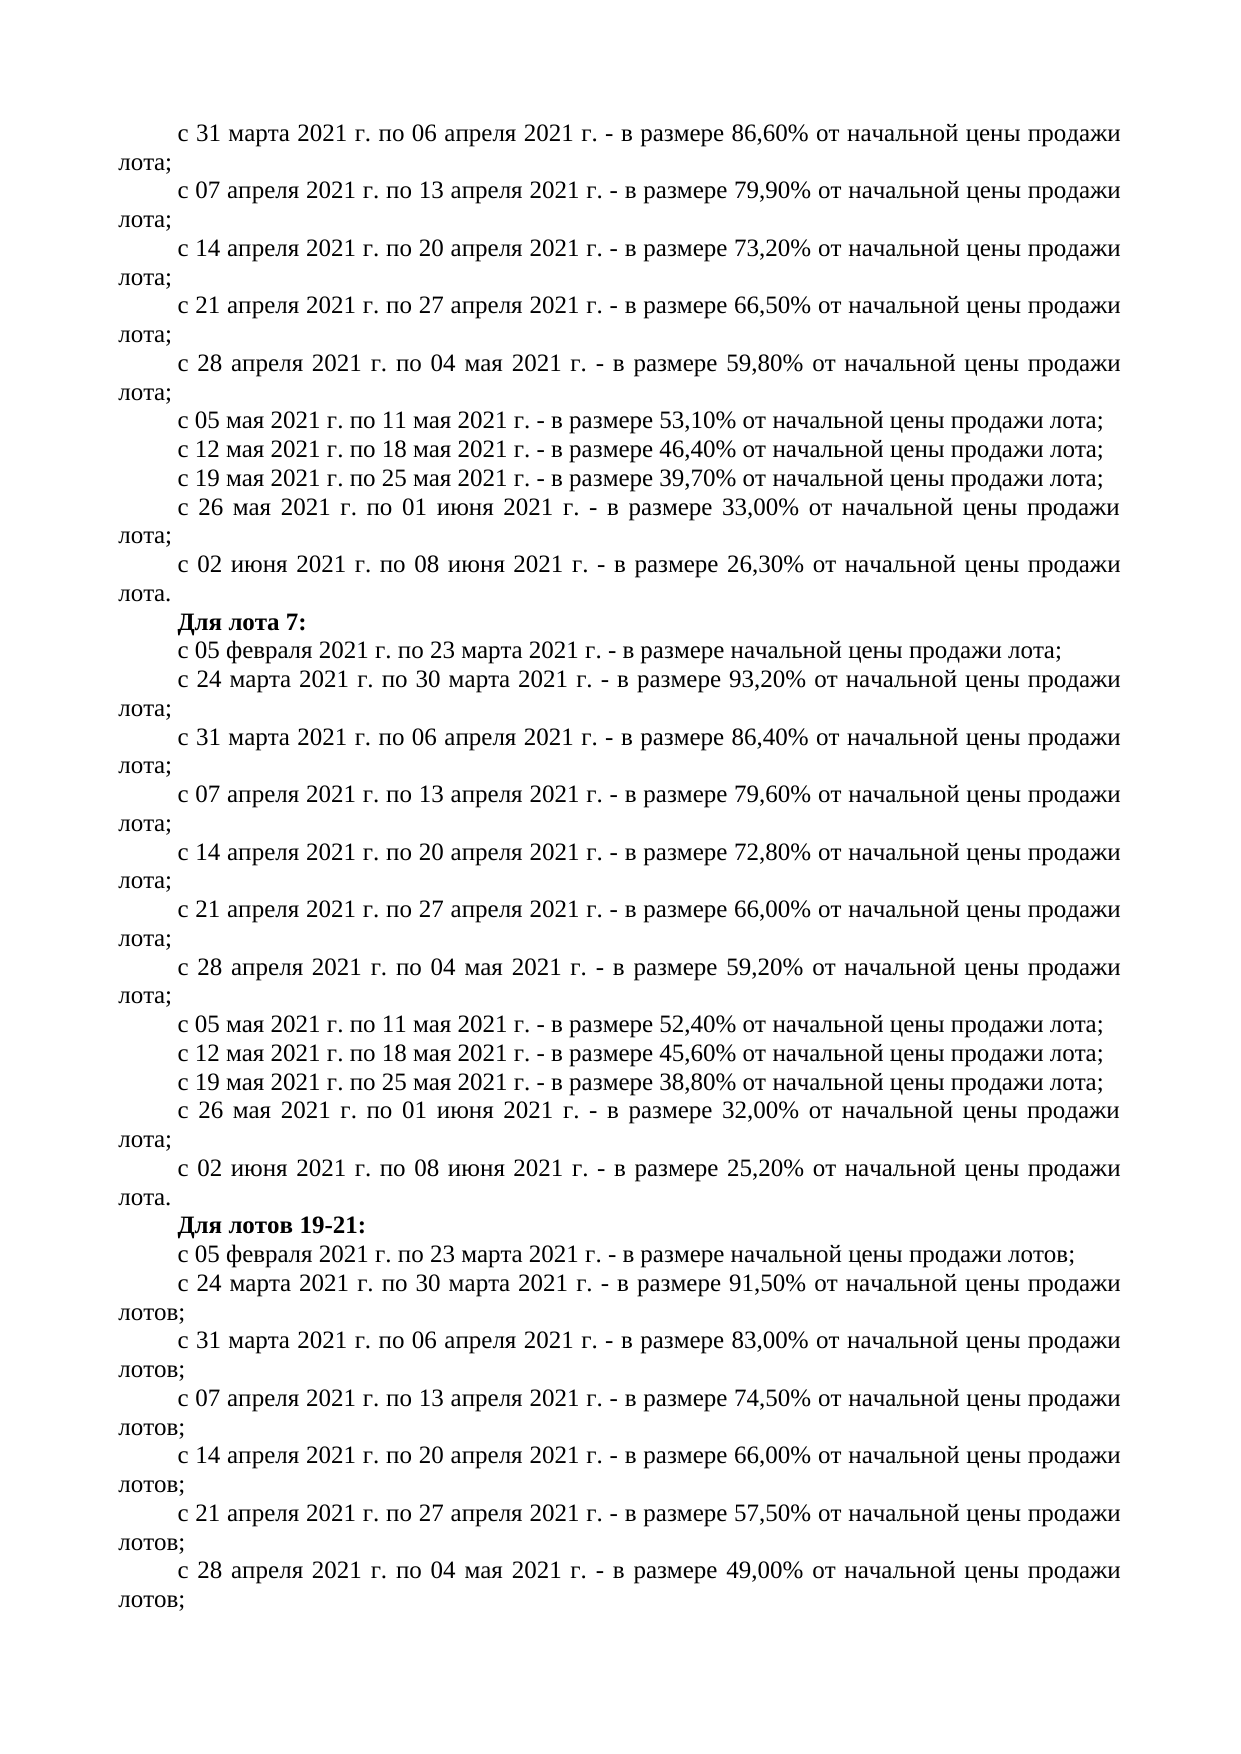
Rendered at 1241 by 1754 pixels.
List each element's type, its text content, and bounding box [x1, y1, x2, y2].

text Для лота 7: [118, 607, 1122, 636]
text Для лотов 19-21: [118, 1211, 1122, 1239]
text с 14 апреля 2021 г. по 20 апреля 2021 г. - в размере 72,80% от начальной цены продажи лота; [118, 837, 1122, 894]
text с 21 апреля 2021 г. по 27 апреля 2021 г. - в размере 66,00% от начальной цены продажи лота; [118, 894, 1122, 952]
text с 07 апреля 2021 г. по 13 апреля 2021 г. - в размере 79,90% от начальной цены продажи лота; [118, 176, 1122, 233]
text с 02 июня 2021 г. по 08 июня 2021 г. - в размере 26,30% от начальной цены продажи лота. [118, 549, 1122, 607]
text с 05 февраля 2021 г. по 23 марта 2021 г. - в размере начальной цены продажи лотов; [118, 1239, 1122, 1268]
text с 31 марта 2021 г. по 06 апреля 2021 г. - в размере 86,40% от начальной цены продажи лота; [118, 722, 1122, 779]
text с 05 мая 2021 г. по 11 мая 2021 г. - в размере 53,10% от начальной цены продажи лота; [118, 406, 1122, 434]
text с 21 апреля 2021 г. по 27 апреля 2021 г. - в размере 66,50% от начальной цены продажи лота; [118, 291, 1122, 348]
text с 21 апреля 2021 г. по 27 апреля 2021 г. - в размере 57,50% от начальной цены продажи лотов; [118, 1498, 1122, 1556]
text с 14 апреля 2021 г. по 20 апреля 2021 г. - в размере 73,20% от начальной цены продажи лота; [118, 233, 1122, 291]
text с 28 апреля 2021 г. по 04 мая 2021 г. - в размере 59,20% от начальной цены продажи лота; [118, 952, 1122, 1009]
text с 26 мая 2021 г. по 01 июня 2021 г. - в размере 32,00% от начальной цены продажи лота; [118, 1096, 1122, 1153]
text с 14 апреля 2021 г. по 20 апреля 2021 г. - в размере 66,00% от начальной цены продажи лотов; [118, 1441, 1122, 1498]
text с 12 мая 2021 г. по 18 мая 2021 г. - в размере 46,40% от начальной цены продажи лота; [118, 434, 1122, 463]
text с 24 марта 2021 г. по 30 марта 2021 г. - в размере 93,20% от начальной цены продажи лота; [118, 664, 1122, 722]
text с 02 июня 2021 г. по 08 июня 2021 г. - в размере 25,20% от начальной цены продажи лота. [118, 1153, 1122, 1211]
text с 12 мая 2021 г. по 18 мая 2021 г. - в размере 45,60% от начальной цены продажи лота; [118, 1038, 1122, 1067]
text с 07 апреля 2021 г. по 13 апреля 2021 г. - в размере 79,60% от начальной цены продажи лота; [118, 779, 1122, 837]
text с 05 мая 2021 г. по 11 мая 2021 г. - в размере 52,40% от начальной цены продажи лота; [118, 1009, 1122, 1038]
text с 28 апреля 2021 г. по 04 мая 2021 г. - в размере 59,80% от начальной цены продажи лота; [118, 348, 1122, 406]
text с 26 мая 2021 г. по 01 июня 2021 г. - в размере 33,00% от начальной цены продажи лота; [118, 492, 1122, 549]
text с 24 марта 2021 г. по 30 марта 2021 г. - в размере 91,50% от начальной цены продажи лотов; [118, 1268, 1122, 1326]
text с 31 марта 2021 г. по 06 апреля 2021 г. - в размере 83,00% от начальной цены продажи лотов; [118, 1326, 1122, 1383]
text с 07 апреля 2021 г. по 13 апреля 2021 г. - в размере 74,50% от начальной цены продажи лотов; [118, 1383, 1122, 1441]
text с 31 марта 2021 г. по 06 апреля 2021 г. - в размере 86,60% от начальной цены продажи лота; [118, 118, 1122, 176]
text с 19 мая 2021 г. по 25 мая 2021 г. - в размере 38,80% от начальной цены продажи лота; [118, 1067, 1122, 1096]
text с 05 февраля 2021 г. по 23 марта 2021 г. - в размере начальной цены продажи лота; [118, 636, 1122, 664]
text с 28 апреля 2021 г. по 04 мая 2021 г. - в размере 49,00% от начальной цены продажи лотов; [118, 1556, 1122, 1613]
text с 19 мая 2021 г. по 25 мая 2021 г. - в размере 39,70% от начальной цены продажи лота; [118, 463, 1122, 492]
